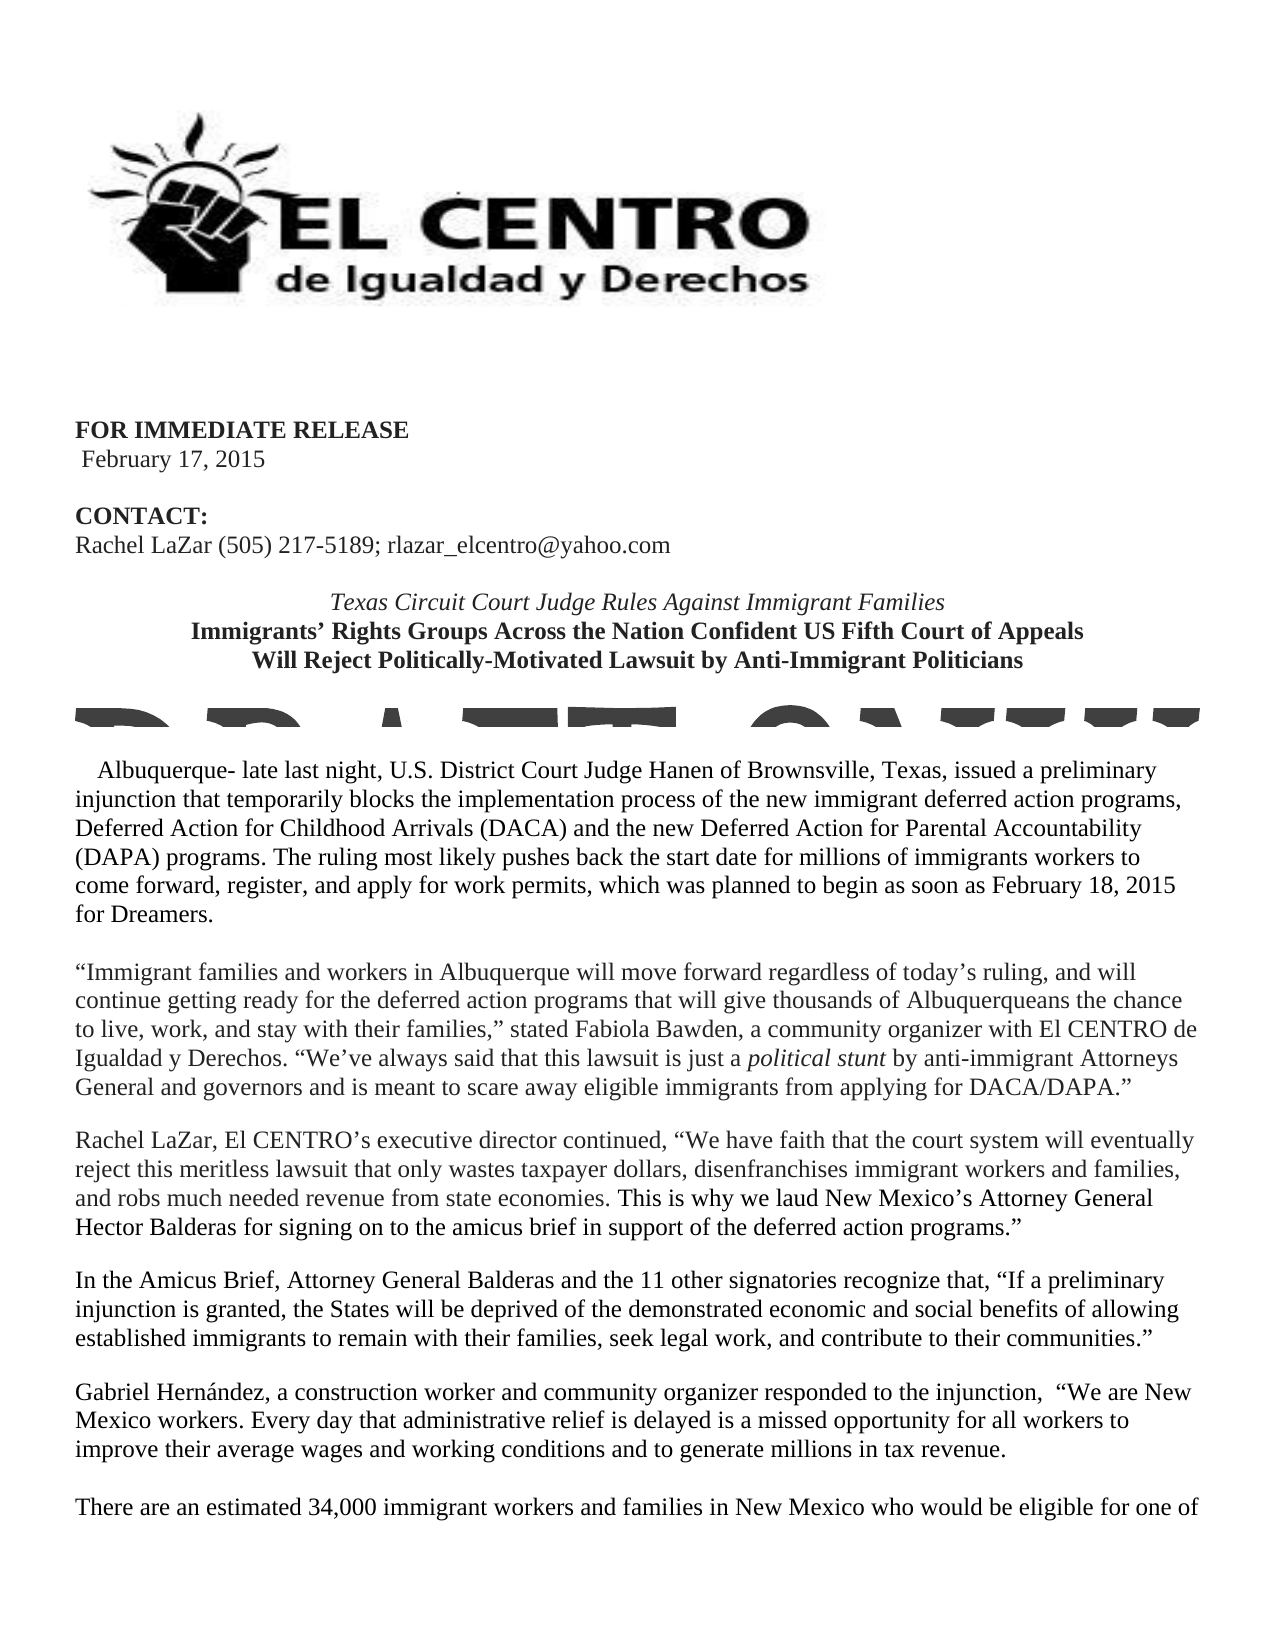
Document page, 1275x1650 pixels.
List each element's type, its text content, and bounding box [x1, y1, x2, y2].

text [75, 1463, 1200, 1520]
text Rachel LaZar, El CENTRO’s executive director continued, “We have faith that the court system will eventually reject this meritless lawsuit that only wastes taxpayer dollars, disenfranchises immigrant workers and families, and robs much needed revenue from state economies. This is why we laud New Mexico’s Attorney General Hector Balderas for signing on to the amicus brief in support of the deferred action programs.” [75, 1125, 1200, 1240]
text Rachel LaZar (505) 217-5189; rlazar_elcentro@yahoo.com [75, 530, 1200, 559]
text Immigrants’ Rights Groups Across the Nation Confident US Fifth Court of Appeals Will Reject Politically-Motivated Lawsuit by Anti-Immigrant Politicians [75, 616, 1200, 674]
text FOR IMMEDIATE RELEASE [75, 415, 1200, 444]
text In the Amicus Brief, Attorney General Balderas and the 11 other signatories recognize that, “If a preliminary injunction is granted, the States will be deprived of the demonstrated economic and social benefits of allowing established immigrants to remain with their families, seek legal work, and contribute to their communities.” [75, 1265, 1200, 1352]
text February 17, 2015 [75, 444, 1200, 472]
text Albuquerque- late last night, U.S. District Court Judge Hanen of Brownsville, Texas, issued a preliminary injunction that temporarily blocks the implementation process of the new immigrant deferred action programs, Deferred Action for Childhood Arrivals (DACA) and the new Deferred Action for Parental Accountability (DAPA) programs. The ruling most likely pushes back the start date for millions of immigrants workers to come forward, register, and apply for work permits, which was planned to begin as soon as February 18, 2015 for Dreamers. [75, 755, 1200, 928]
picture [75, 103, 863, 329]
text Texas Circuit Court Judge Rules Against Immigrant Families [75, 587, 1200, 616]
text “Immigrant families and workers in Albuquerque will move forward regardless of today’s ruling, and will continue getting ready for the deferred action programs that will give thousands of Albuquerqueans the chance to live, work, and stay with their families,” stated Fabiola Bawden, a community organizer with El CENTRO de Igualdad y Derechos. “We’ve always said that this lawsuit is just a political stunt by anti-immigrant Attorneys General and governors and is meant to scare away eligible immigrants from applying for DACA/DAPA.” [75, 957, 1200, 1100]
text Gabriel Hernández, a construction worker and community organizer responded to the injunction, “We are New Mexico workers. Every day that administrative relief is delayed is a missed opportunity for all workers to improve their average wages and working conditions and to generate millions in tax revenue. [75, 1377, 1200, 1463]
text CONTACT: [75, 501, 1200, 530]
